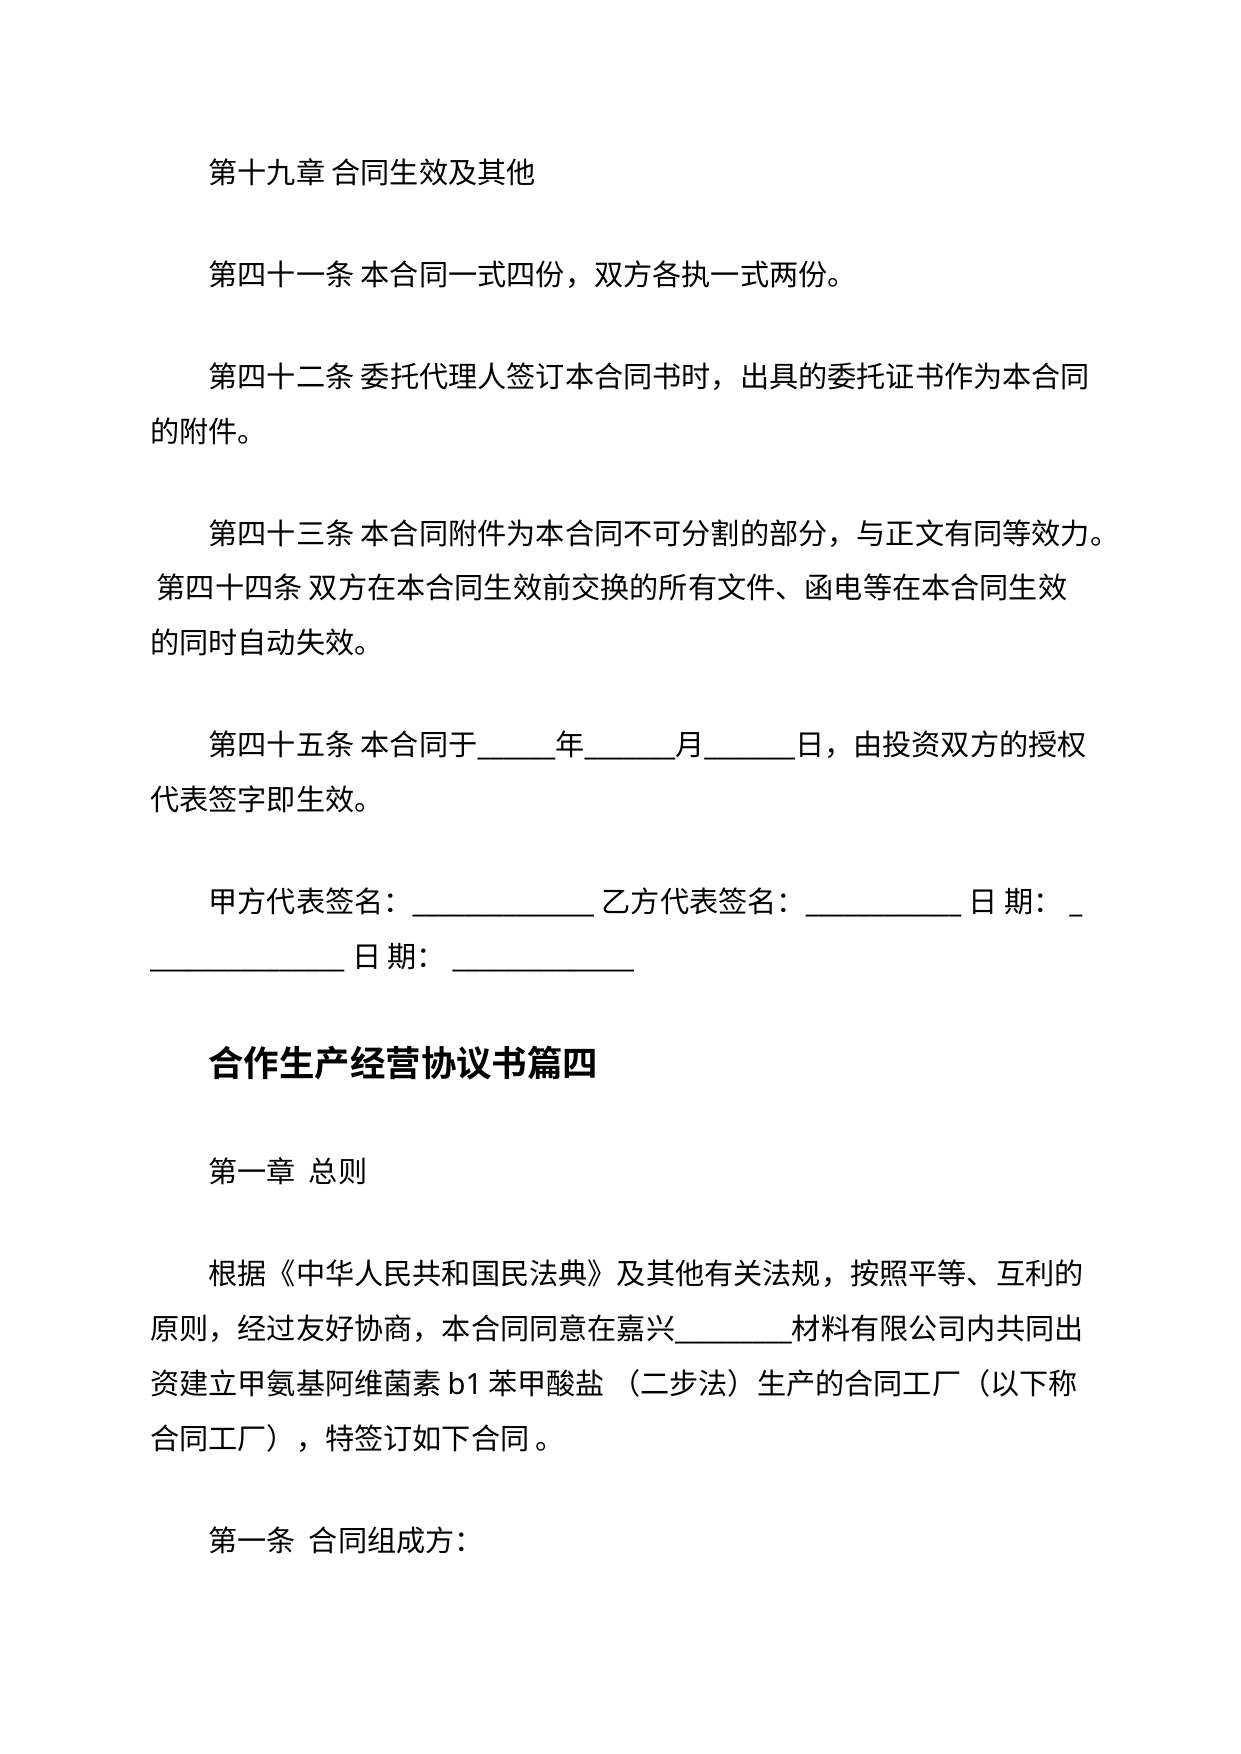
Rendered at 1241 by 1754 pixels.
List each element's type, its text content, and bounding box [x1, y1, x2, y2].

text 第一章 总则 [150, 1149, 1090, 1191]
text 第四十一条 本合同一式四份，双方各执一式两份。 [150, 252, 1090, 294]
text 第一条 合同组成方： [150, 1517, 1090, 1560]
text 根据《中华人民共和国民法典》及其他有关法规，按照平等、互利的原则，经过友好协商，本合同同意在嘉兴_________材料有限公司内共同出资建立甲氨基阿维菌素b1苯甲酸盐 （二步法）生产的合同工厂（以下称合同工厂），特签订如下合同 。 [150, 1251, 1090, 1458]
text 第四十三条 本合同附件为本合同不可分割的部分，与正文有同等效力。 第四十四条 双方在本合同生效前交换的所有文件、函电等在本合同生效的同时自动失效。 [150, 510, 1090, 662]
text 第十九章 合同生效及其他 [150, 150, 1090, 192]
text 第四十五条 本合同于______年_______月_______日，由投资双方的授权代表签字即生效。 [150, 722, 1090, 819]
text 合作生产经营协议书篇四 [150, 1036, 1090, 1087]
text 第四十二条 委托代理人签订本合同书时，出具的委托证书作为本合同的附件。 [150, 353, 1090, 451]
text 甲方代表签名：______________ 乙方代表签名：____________ 日 期： ________________ 日 期： ______________ [150, 878, 1090, 976]
